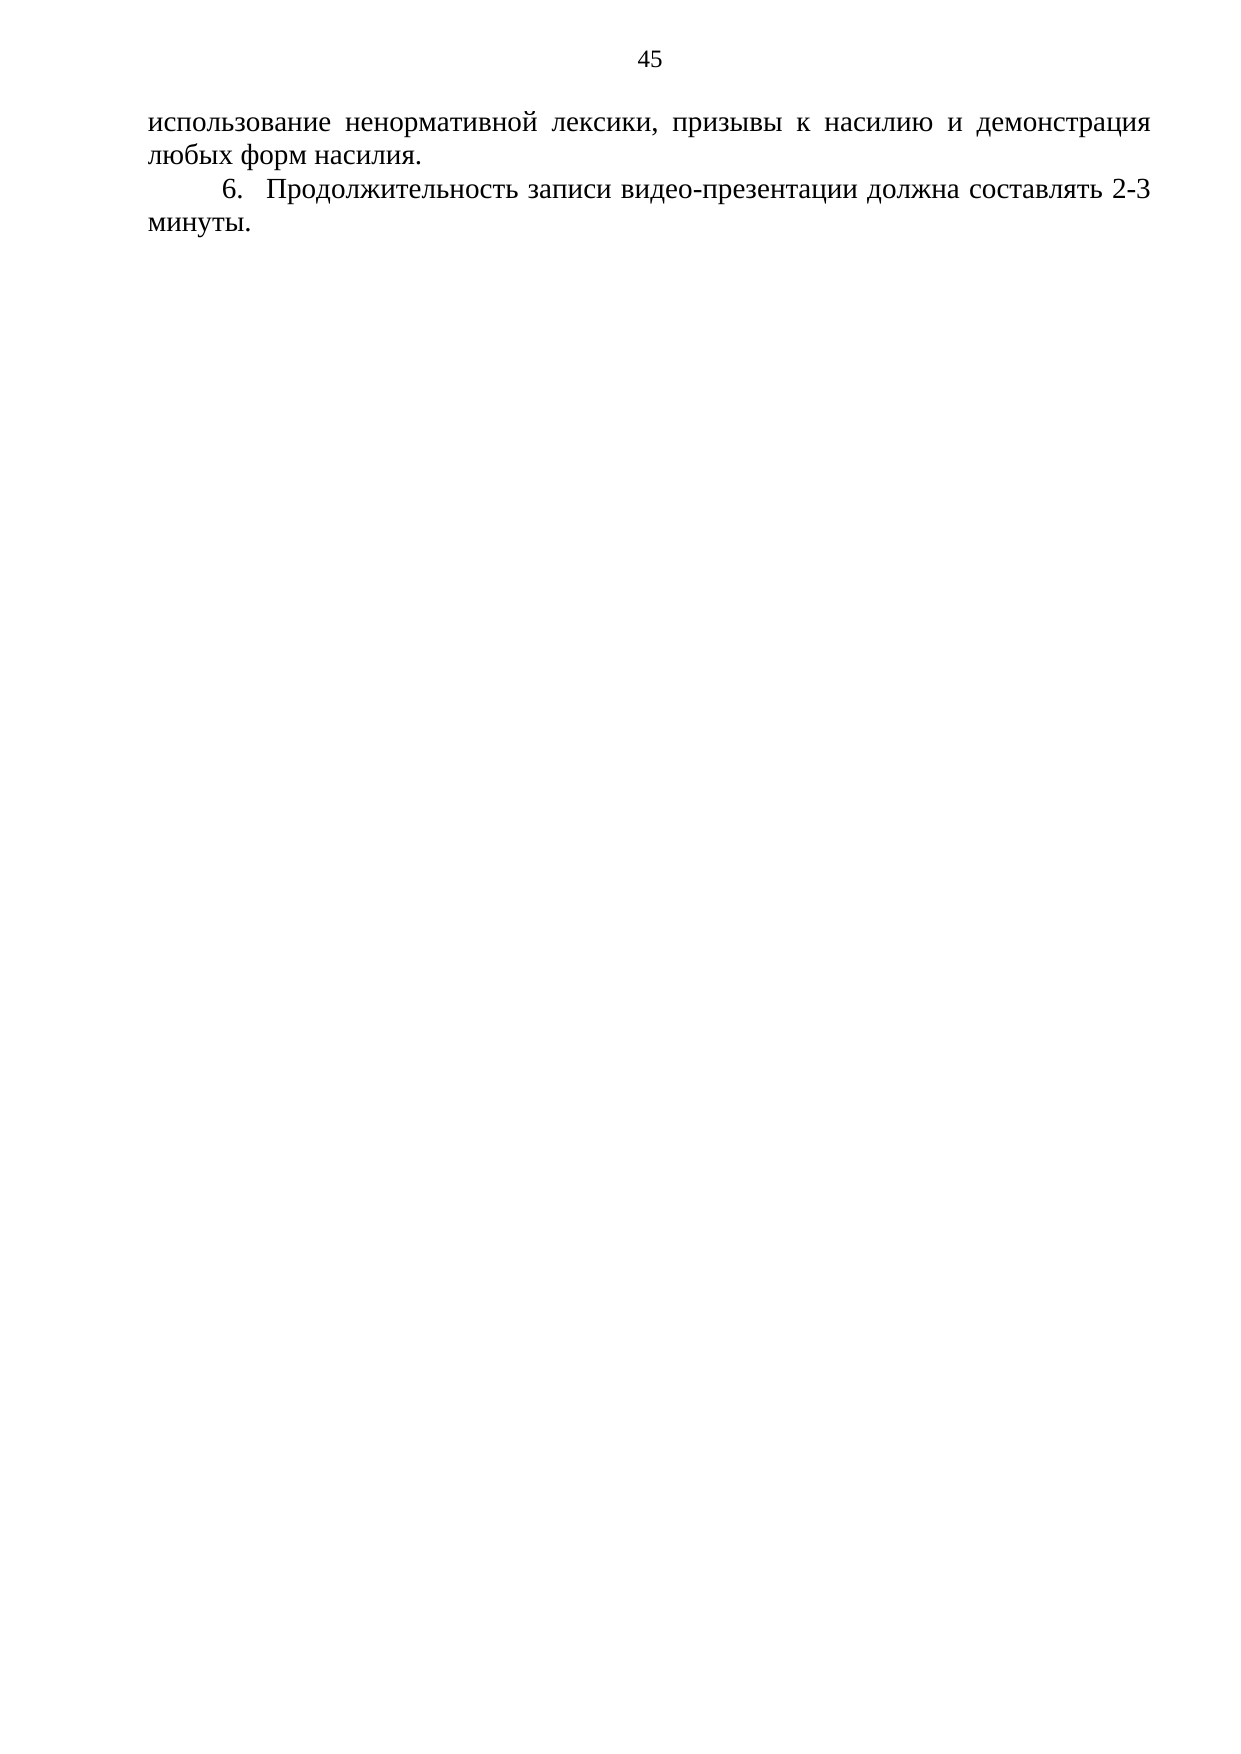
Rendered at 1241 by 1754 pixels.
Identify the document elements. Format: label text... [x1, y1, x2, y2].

list Продолжительность записи видео-презентации должна составлять 2-3 минуты. [148, 171, 1152, 238]
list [148, 104, 1152, 171]
